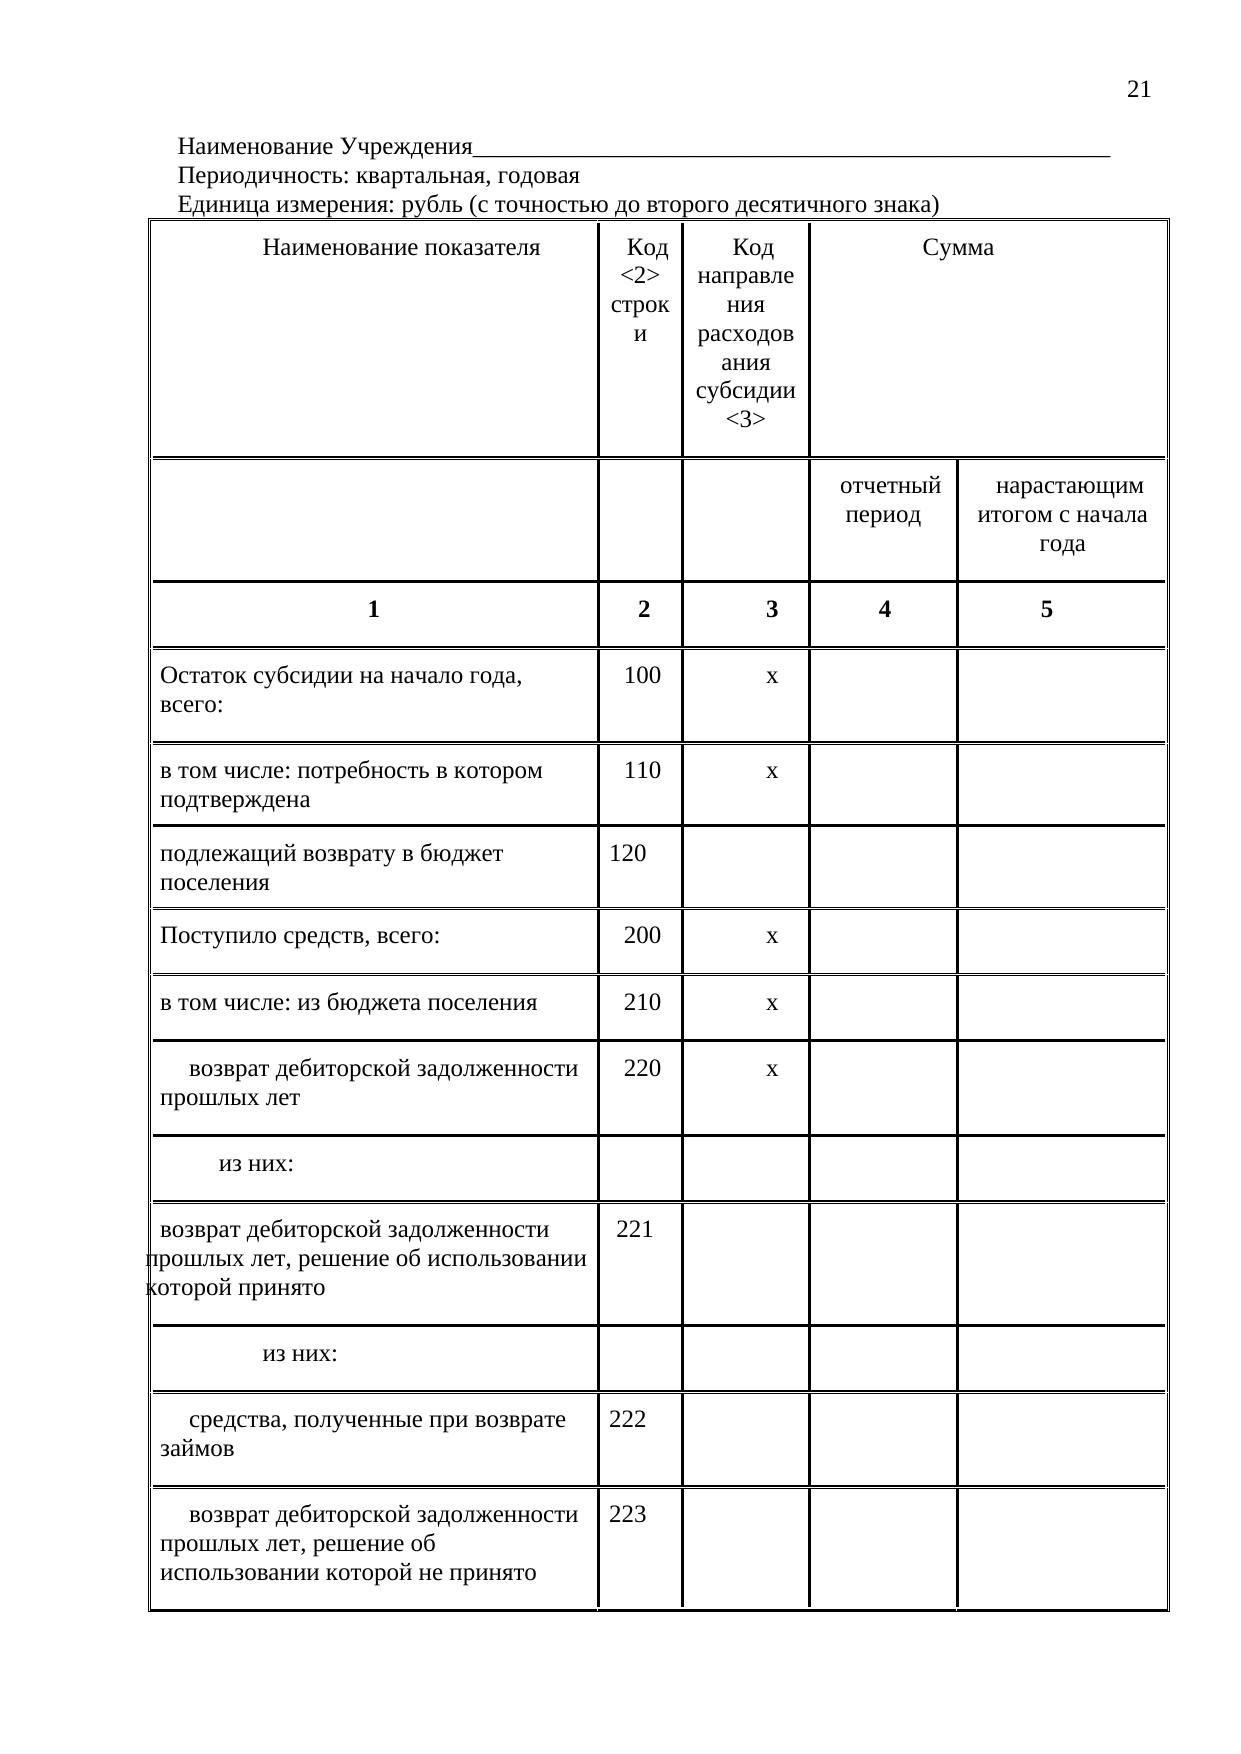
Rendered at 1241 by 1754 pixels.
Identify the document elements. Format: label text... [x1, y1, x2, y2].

table_cell [959, 1134, 1167, 1200]
table_cell 222 [600, 1394, 681, 1485]
table_cell 100 [600, 650, 681, 741]
table_cell [959, 646, 1167, 741]
table_header Код <2> строк и [598, 221, 682, 456]
table_cell [959, 906, 1167, 973]
table_cell [684, 1204, 808, 1324]
table_cell 1 [151, 580, 597, 646]
table_cell [811, 1327, 956, 1390]
table_cell [600, 1327, 681, 1390]
table_cell нарастающим итогом с начала года [959, 456, 1167, 580]
table_cell [959, 824, 1167, 906]
table_cell [600, 460, 681, 580]
table_cell [957, 1485, 1167, 1609]
table_cell [811, 910, 956, 973]
table_cell 200 [600, 910, 681, 973]
table_cell [151, 456, 597, 580]
table_cell 3 [684, 583, 808, 646]
table_cell [811, 1042, 956, 1134]
table_cell возврат дебиторской задолженности прошлых лет, решение об использовании которой не принято [151, 1485, 598, 1609]
table_cell [811, 745, 956, 824]
table_cell из них: [151, 1134, 597, 1200]
table_cell [809, 1489, 957, 1609]
table_cell [684, 1394, 808, 1485]
table_cell [811, 976, 956, 1039]
table_cell [600, 1137, 681, 1200]
table_header Наименование показателя [151, 219, 598, 456]
text Наименование Учреждения___________________________________________________ Периодичность: квартальная, годовая Единица измерения: рубль (с точностью до второго десятичного знака) [177, 131, 1152, 217]
table_header Сумма [809, 221, 1167, 456]
table_cell x [684, 650, 808, 741]
table_cell отчетный период [811, 460, 956, 580]
table_cell [684, 1137, 808, 1200]
table_cell [684, 460, 808, 580]
table_cell возврат дебиторской задолженности прошлых лет [151, 1039, 597, 1134]
table_cell [684, 827, 808, 906]
table_cell [811, 1204, 956, 1324]
table_cell 5 [959, 580, 1167, 646]
table_cell [959, 1390, 1167, 1485]
table_header Код направления расходования субсидии <3> [682, 221, 809, 456]
table_cell [811, 1394, 956, 1485]
table_cell [959, 1039, 1167, 1134]
table_cell подлежащий возврату в бюджет поселения [151, 824, 597, 906]
table_cell 4 [811, 583, 956, 646]
table_cell в том числе: из бюджета поселения [149, 973, 598, 1039]
table_cell x [684, 976, 808, 1039]
table_cell [811, 827, 956, 906]
table_cell 223 [598, 1489, 682, 1609]
table_cell 120 [600, 827, 681, 906]
table_cell средства, полученные при возврате займов [151, 1390, 597, 1485]
table_cell x [684, 745, 808, 824]
table_cell из них: [151, 1324, 597, 1390]
table_cell 2 [600, 583, 681, 646]
table_cell 110 [600, 745, 681, 824]
table_cell [959, 1200, 1167, 1324]
table_cell в том числе: потребность в котором подтверждена [151, 741, 597, 824]
table_cell Остаток субсидии на начало года, всего: [151, 646, 597, 741]
table_cell x [684, 1042, 808, 1134]
table_cell x [684, 910, 808, 973]
table_cell 221 [600, 1204, 681, 1324]
table_cell возврат дебиторской задолженности прошлых лет, решение об использовании которой принято [151, 1200, 597, 1324]
table_cell [959, 741, 1167, 824]
table_cell [682, 1489, 809, 1609]
table_cell [684, 1327, 808, 1390]
table_cell [811, 1137, 956, 1200]
table_cell 220 [600, 1042, 681, 1134]
table_cell [959, 1324, 1167, 1390]
table_cell 210 [600, 976, 681, 1039]
table_cell [957, 973, 1168, 1039]
table_cell [811, 650, 956, 741]
table_cell Поступило средств, всего: [151, 906, 597, 973]
